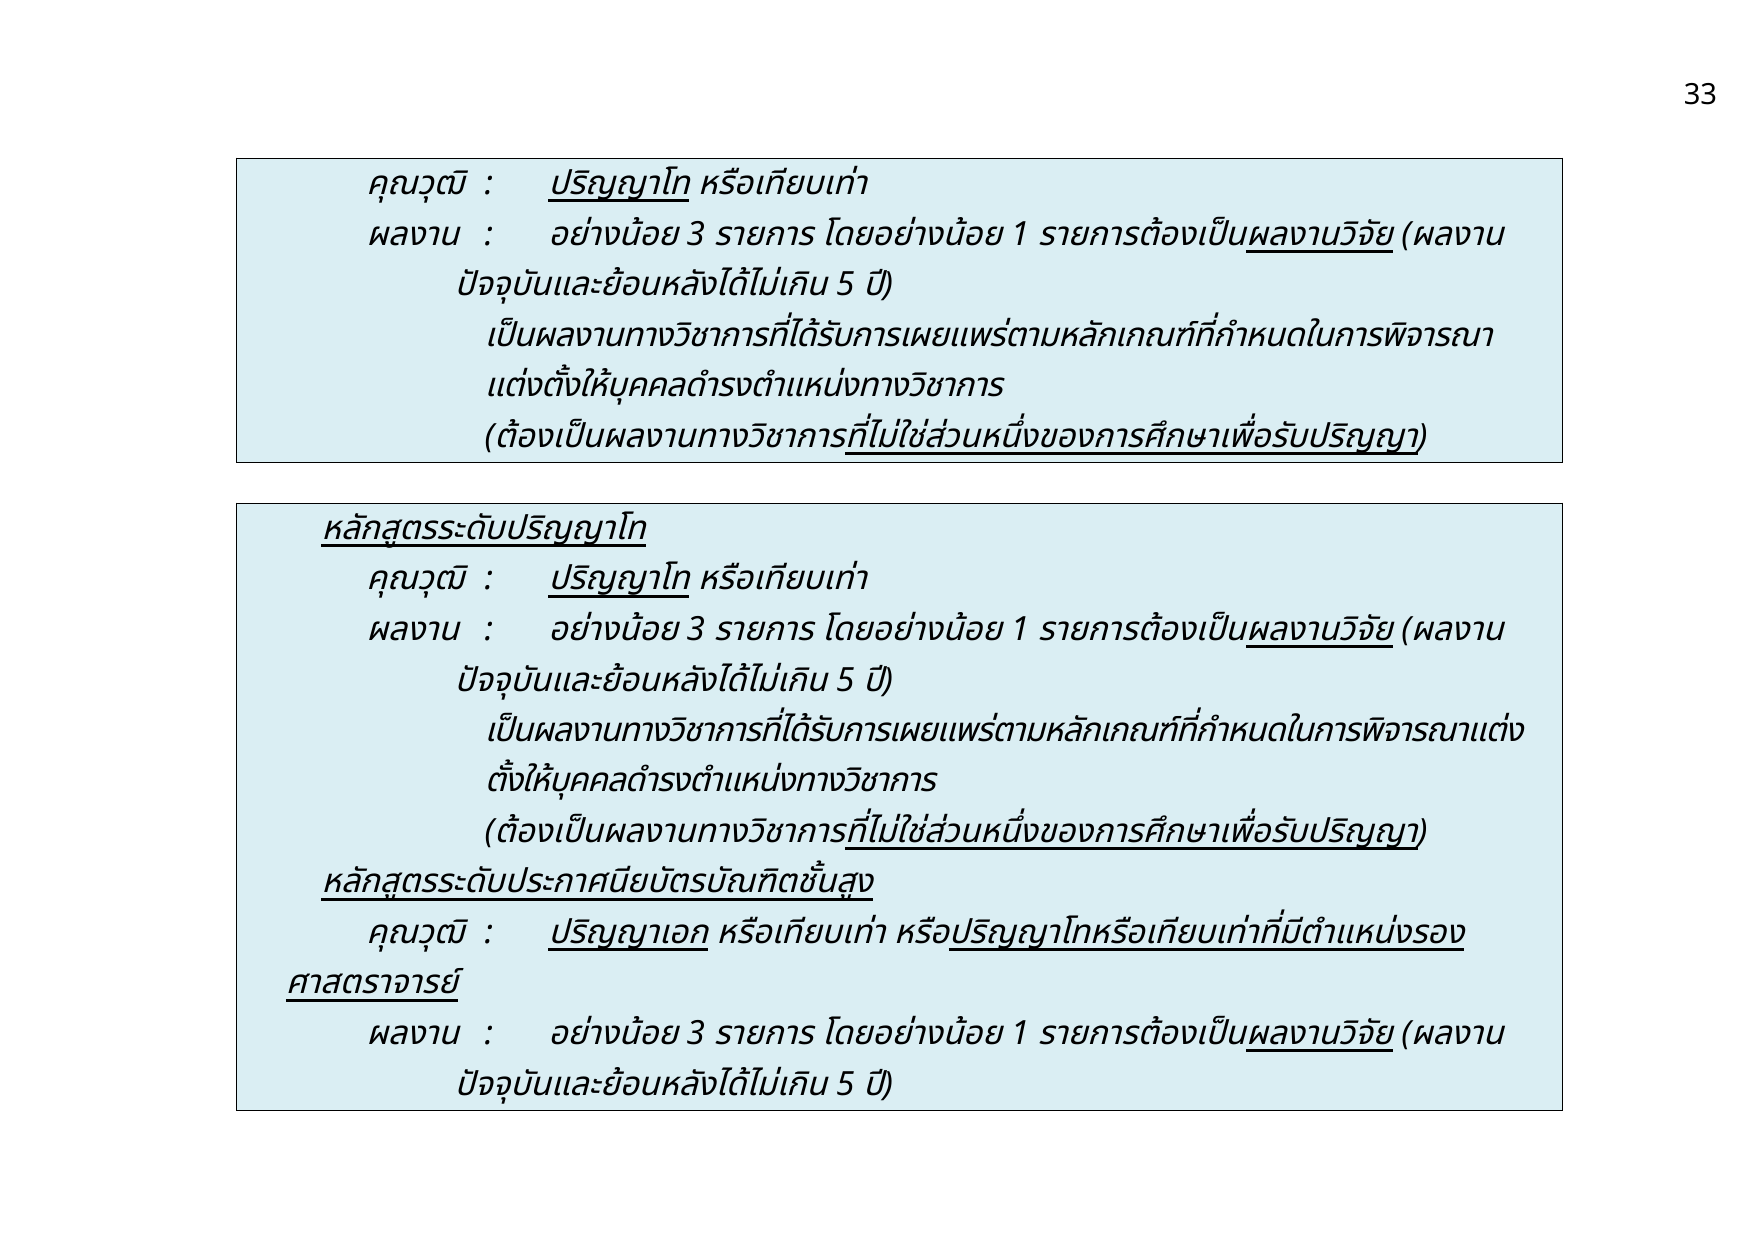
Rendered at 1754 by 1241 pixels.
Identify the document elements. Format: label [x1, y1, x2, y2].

table_header [237, 504, 1562, 1110]
table_header [237, 159, 1562, 462]
